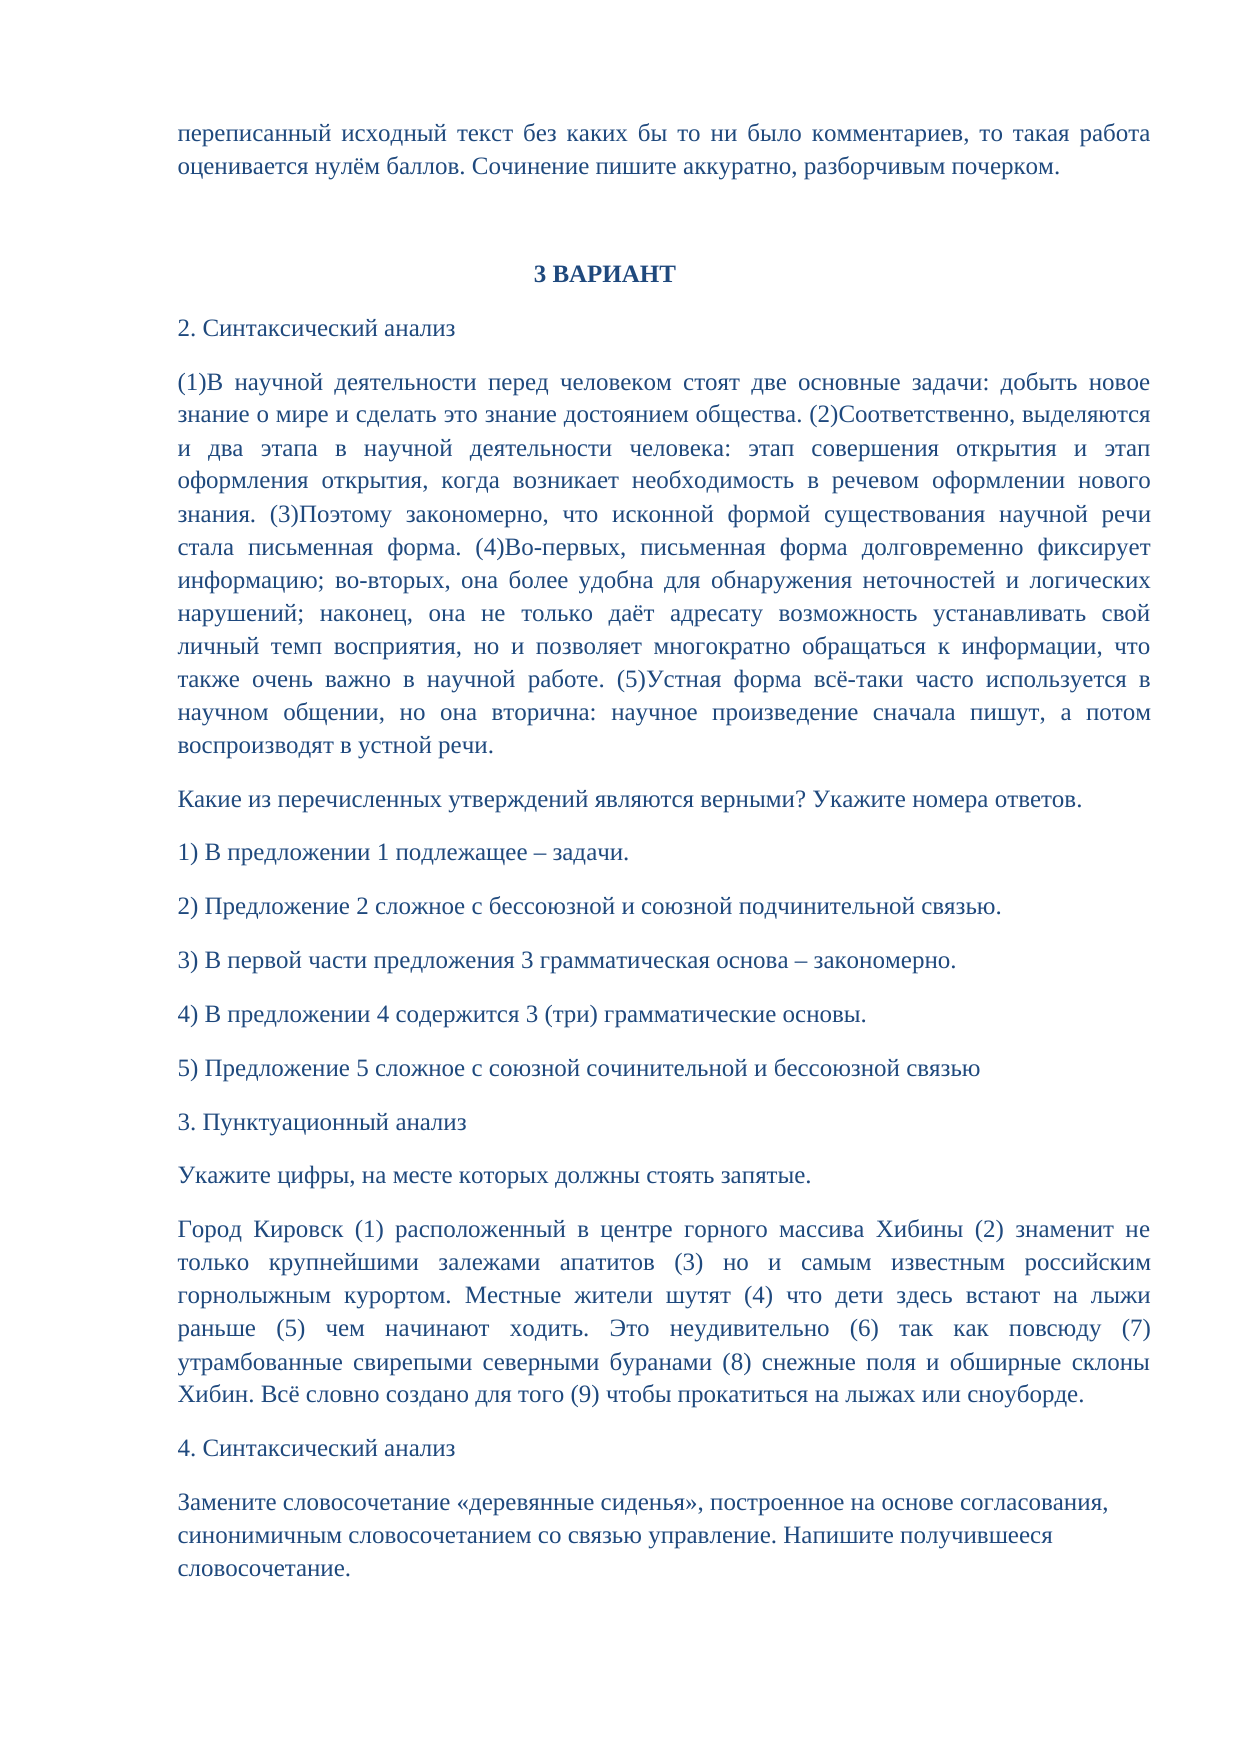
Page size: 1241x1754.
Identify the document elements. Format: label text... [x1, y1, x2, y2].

text 3 ВАРИАНТ [177, 259, 1152, 288]
text Какие из перечисленных утверждений являются верными? Укажите номера ответов. [177, 784, 1152, 812]
text 1) В предложении 1 подлежащее – задачи. [177, 837, 1152, 866]
text 2) Предложение 2 сложное с бессоюзной и союзной подчинительной связью. [177, 891, 1152, 920]
text Город Кировск (1) расположенный в центре горного массива Хибины (2) знаменит не только крупнейшими залежами апатитов (3) но и самым известным российским горнолыжным курортом. Местные жители шутят (4) что дети здесь встают на лыжи раньше (5) чем начинают ходить. Это неудивительно (6) так как повсюду (7) утрамбованные свирепыми северными буранами (8) снежные поля и обширные склоны Хибин. Всё словно создано для того (9) чтобы прокатиться на лыжах или сноуборде. [177, 1214, 1152, 1408]
text 3. Пунктуационный анализ [177, 1107, 1152, 1136]
text 5) Предложение 5 сложное с союзной сочинительной и бессоюзной связью [177, 1053, 1152, 1082]
text 2. Синтаксический анализ [177, 313, 1152, 341]
text Укажите цифры, на месте которых должны стоять запятые. [177, 1161, 1152, 1189]
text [177, 118, 1152, 180]
text 3) В первой части предложения 3 грамматическая основа – закономерно. [177, 945, 1152, 974]
text 4. Синтаксический анализ [177, 1433, 1152, 1462]
text (1)В научной деятельности перед человеком стоят две основные задачи: добыть новое знание о мире и сделать это знание достоянием общества. (2)Соответственно, выделяются и два этапа в научной деятельности человека: этап совершения открытия и этап оформления открытия, когда возникает необходимость в речевом оформлении нового знания. (3)Поэтому закономерно, что исконной формой существования научной речи стала письменная форма. (4)Во-первых, письменная форма долговременно фиксирует информацию; во-вторых, она более удобна для обнаружения неточностей и логических нарушений; наконец, она не только даёт адресату возможность устанавливать свой личный темп восприятия, но и позволяет многократно обращаться к информации, что также очень важно в научной работе. (5)Устная форма всё-таки часто используется в научном общении, но она вторична: научное произведение сначала пишут, а потом воспроизводят в устной речи. [177, 367, 1152, 758]
text 4) В предложении 4 содержится 3 (три) грамматические основы. [177, 999, 1152, 1028]
text Замените словосочетание «деревянные сиденья», построенное на основе согласования, синонимичным словосочетанием со связью управление. Напишите получившееся словосочетание. [177, 1487, 1152, 1582]
